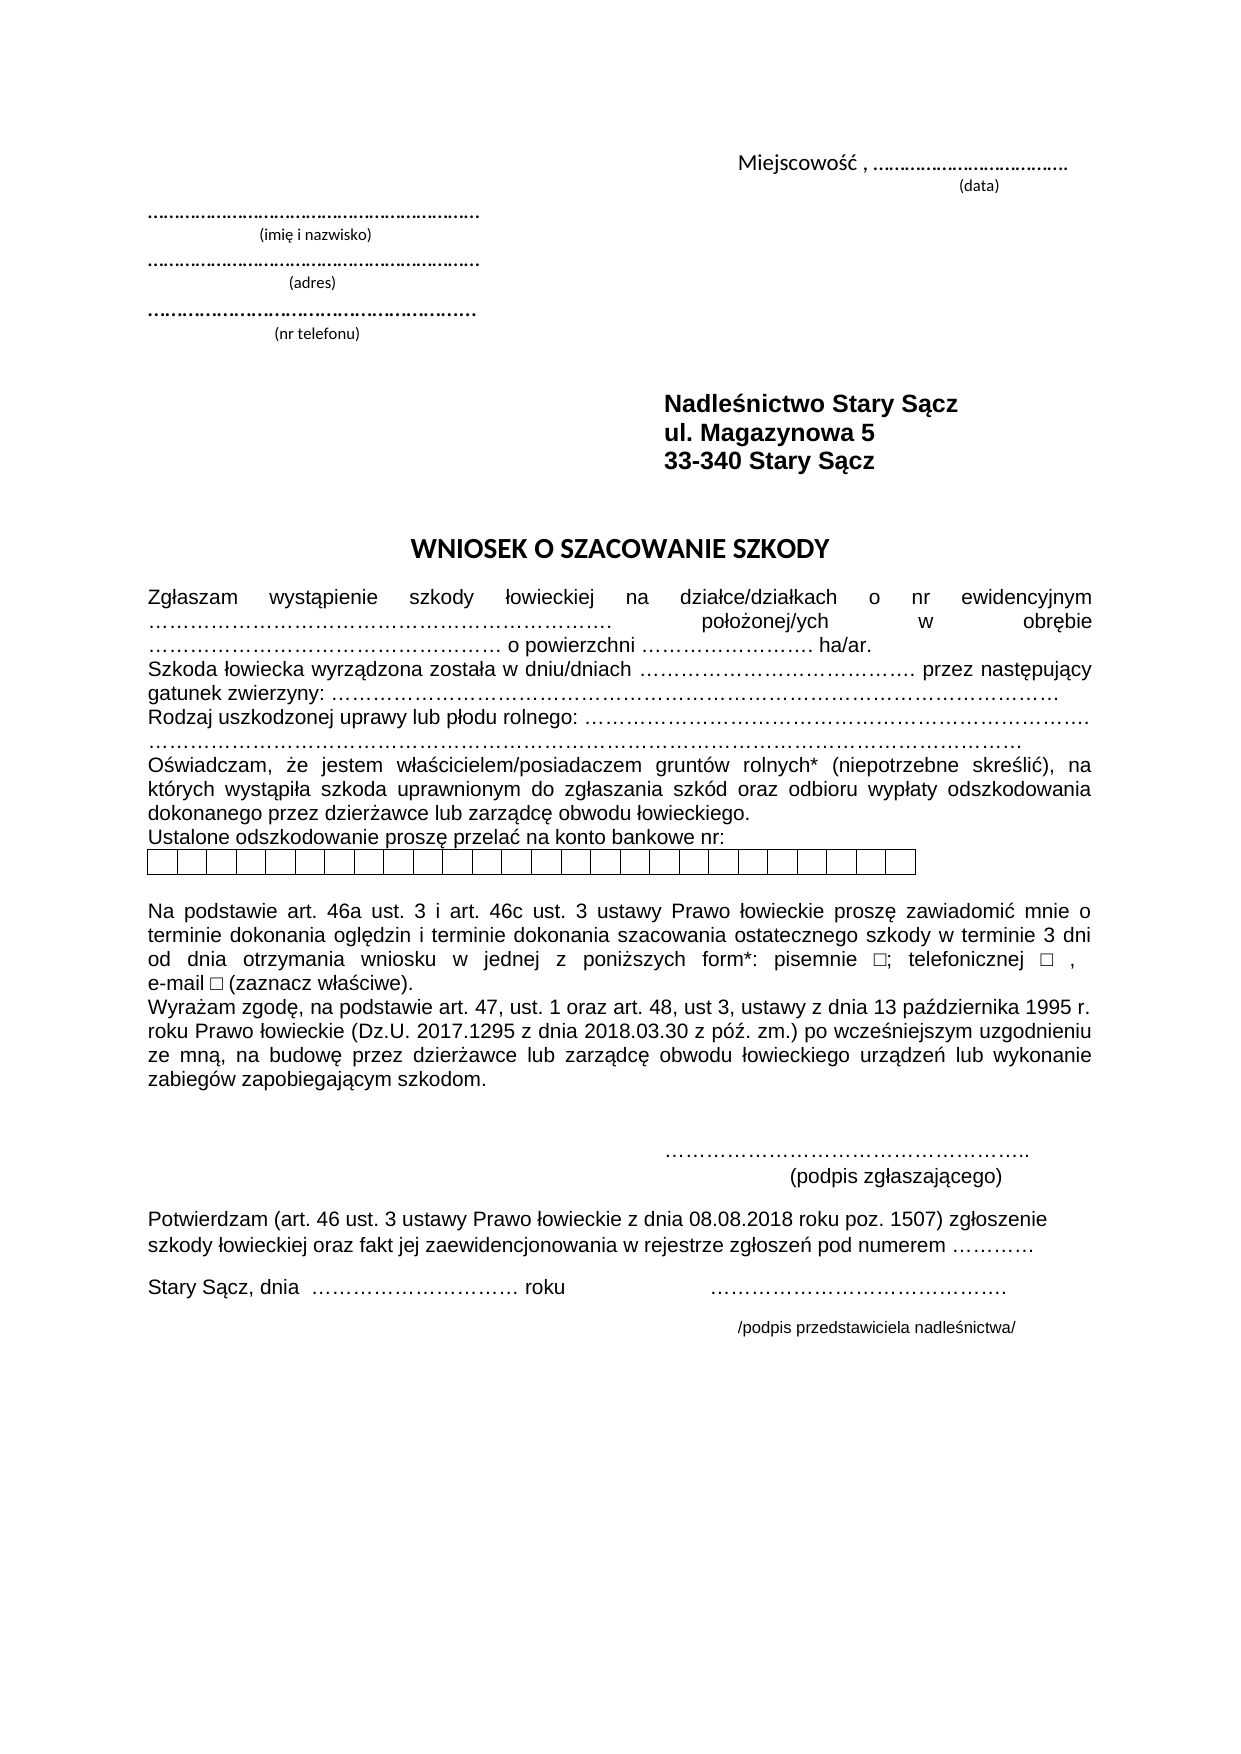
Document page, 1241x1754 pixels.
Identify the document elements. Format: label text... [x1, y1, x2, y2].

text WNIOSEK O SZACOWANIE SZKODY [148, 530, 1093, 566]
table_header [650, 850, 679, 874]
text (nr telefonu) [148, 323, 1093, 343]
text ul. Magazynowa 5 [148, 417, 1093, 446]
text Szkoda łowiecka wyrządzona została w dniu/dniach …………………………………. przez następujący gatunek zwierzyny: …………………………………………………………………………………………… [148, 657, 1093, 705]
text Stary Sącz, dnia ………………………… roku ……………………………………. [148, 1275, 1093, 1299]
table_header [562, 850, 590, 874]
table_header [709, 850, 738, 874]
text (imię i nazwisko) [148, 224, 1093, 244]
text …………………………………………….. (podpis zgłaszającego) [148, 1138, 1093, 1188]
table_header [739, 850, 767, 874]
table_header [266, 850, 295, 874]
table_header [443, 850, 472, 874]
text Wyrażam zgodę, na podstawie art. 47, ust. 1 oraz art. 48, ust 3, ustawy z dnia 13 października 1995 r. roku Prawo łowieckie (Dz.U. 2017.1295 z dnia 2018.03.30 z póź. zm.) po wcześniejszym uzgodnieniu ze mną, na budowę przez dzierżawce lub zarządcę obwodu łowieckiego urządzeń lub wykonanie zabiegów zapobiegającym szkodom. [148, 994, 1093, 1090]
table_header [148, 850, 177, 874]
text (data) [148, 176, 1093, 196]
table_header [384, 850, 413, 874]
text Ustalone odszkodowanie proszę przelać na konto bankowe nr: [148, 825, 1093, 849]
table_header [680, 850, 708, 874]
text ……………………………………………………… [148, 244, 1093, 272]
table_header [414, 850, 442, 874]
text Zgłaszam wystąpienie szkody łowieckiej na działce/działkach o nr ewidencyjnym …………………………………………………………. położonej/ych w obrębie …………………………………………… o powierzchni ……………………. ha/ar. [148, 585, 1093, 657]
table_header [886, 850, 915, 874]
table_header [325, 850, 354, 874]
table_header [237, 850, 265, 874]
text ……………………………………………………… [148, 196, 1093, 224]
table_header [296, 850, 324, 874]
text Miejscowość , ………………………………. [148, 148, 1093, 176]
table_header [621, 850, 649, 874]
text 33-340 Stary Sącz [148, 446, 1093, 475]
table_header [768, 850, 797, 874]
text ………………………………………………... [148, 293, 1093, 323]
text Na podstawie art. 46a ust. 3 i art. 46c ust. 3 ustawy Prawo łowieckie proszę zawiadomić mnie o terminie dokonania oględzin i terminie dokonania szacowania ostatecznego szkody w terminie 3 dni od dnia otrzymania wniosku w jednej z poniższych form*: pisemnie □; telefonicznej □ , e-mail □ (zaznacz właściwe). [148, 899, 1093, 994]
table_header [473, 850, 501, 874]
table_header [502, 850, 531, 874]
table_header [591, 850, 620, 874]
text ……………………………………………………………………………………………………………… [148, 729, 1093, 753]
table_header [857, 850, 885, 874]
table_header [532, 850, 561, 874]
text Potwierdzam (art. 46 ust. 3 ustawy Prawo łowieckie z dnia 08.08.2018 roku poz. 1507) zgłoszenie szkody łowieckiej oraz fakt jej zaewidencjonowania w rejestrze zgłoszeń pod numerem ………… [148, 1207, 1093, 1256]
table_header [178, 850, 206, 874]
text Rodzaj uszkodzonej uprawy lub płodu rolnego: ………………………………………………………………. [148, 705, 1093, 729]
text Oświadczam, że jestem właścicielem/posiadaczem gruntów rolnych* (niepotrzebne skreślić), na których wystąpiła szkoda uprawnionym do zgłaszania szkód oraz odbioru wypłaty odszkodowania dokonanego przez dzierżawce lub zarządcę obwodu łowieckiego. [148, 753, 1093, 825]
text /podpis przedstawiciela nadleśnictwa/ [148, 1317, 1093, 1337]
table_header [798, 850, 826, 874]
text Nadleśnictwo Stary Sącz [148, 389, 1093, 417]
table_header [355, 850, 383, 874]
table_header [207, 850, 236, 874]
table_header [827, 850, 856, 874]
text (adres) [148, 272, 1093, 293]
